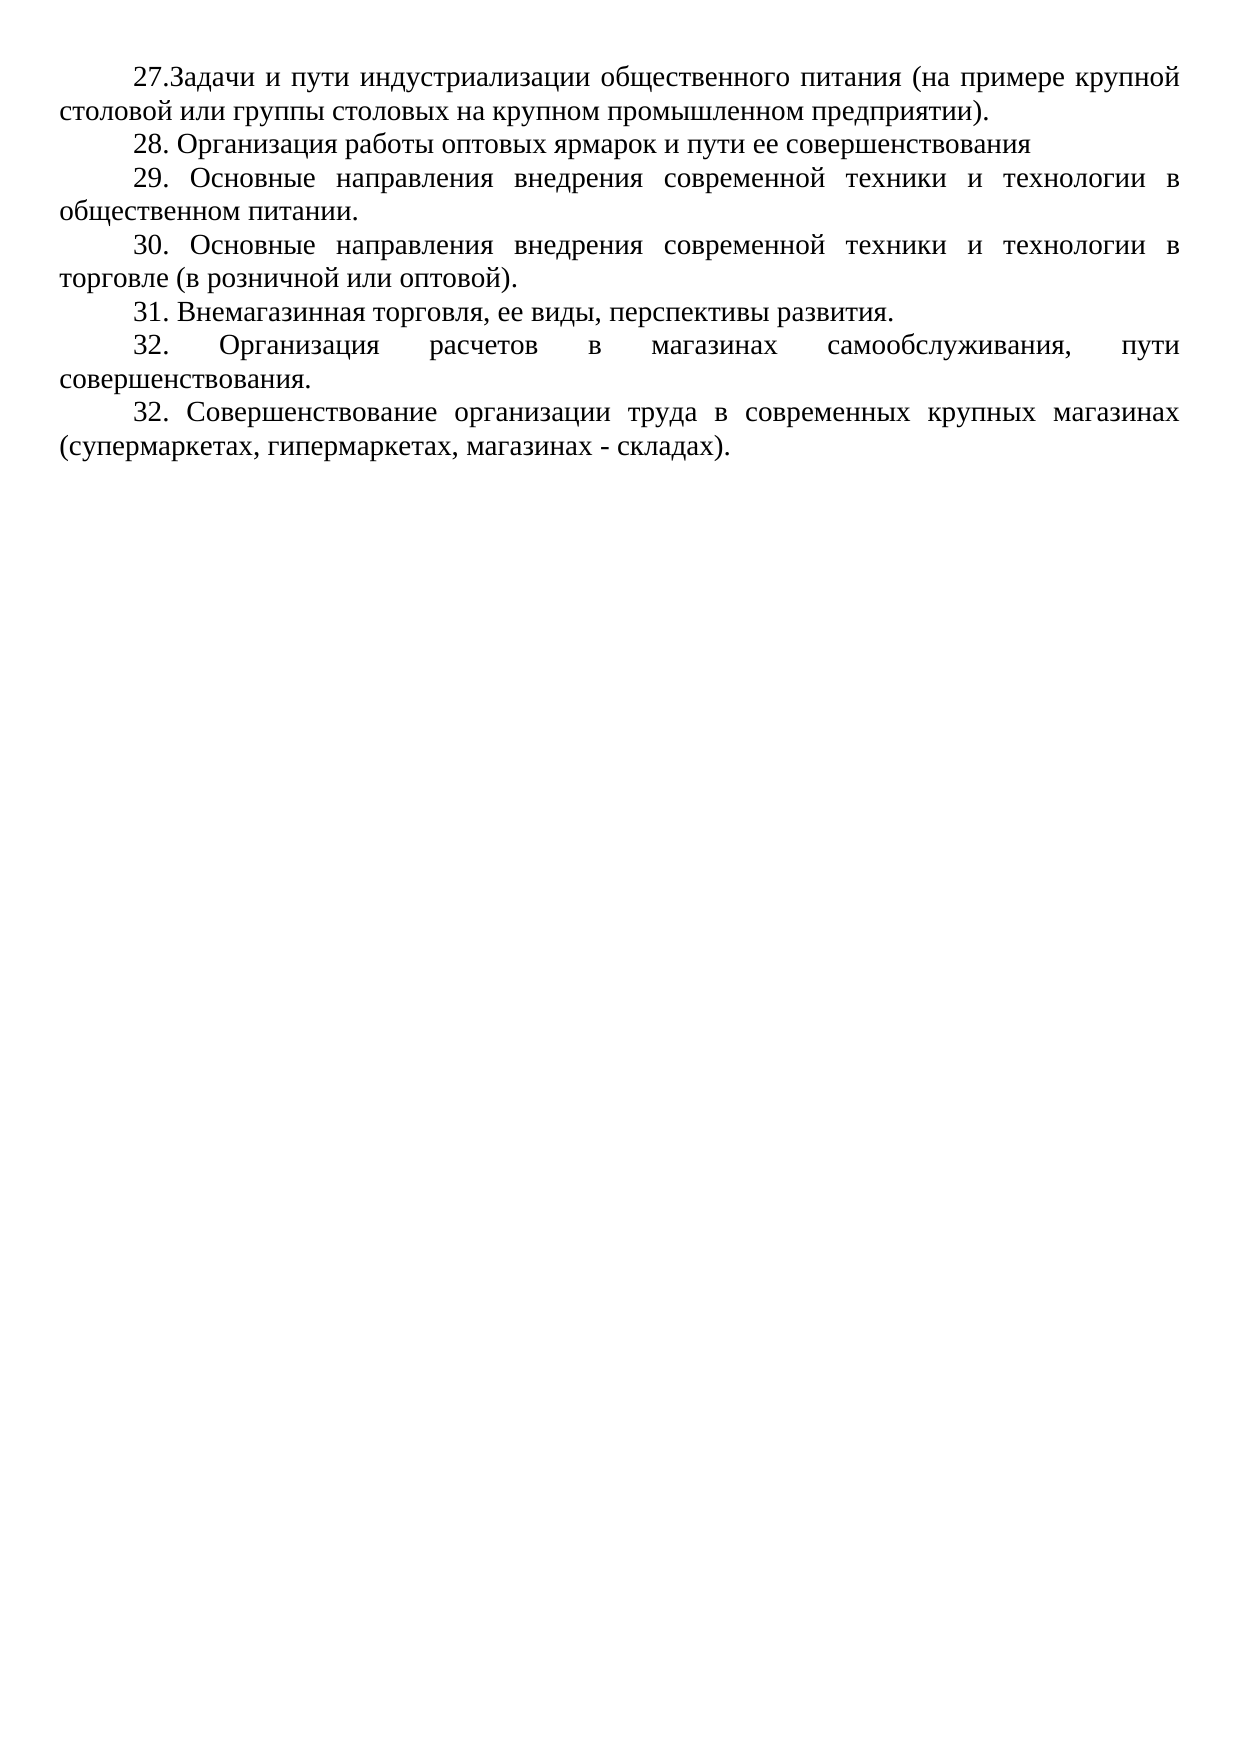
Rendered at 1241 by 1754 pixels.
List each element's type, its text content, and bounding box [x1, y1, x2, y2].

text 29. Основные направления внедрения современной техники и технологии в общественном питании. [59, 160, 1181, 227]
text 32. Совершенствование организации труда в современных крупных магазинах (супермаркетах, гипермаркетах, магазинах - складах). [59, 394, 1181, 462]
text 28. Организация работы оптовых ярмарок и пути ее совершенствования [59, 126, 1181, 160]
text 32. Организация расчетов в магазинах самообслуживания, пути совершенствования. [59, 327, 1181, 394]
text 31. Внемагазинная торговля, ее виды, перспективы развития. [59, 294, 1181, 327]
text 27.Задачи и пути индустриализации общественного питания (на примере крупной столовой или группы столовых на крупном промышленном предприятии). [59, 59, 1181, 126]
text 30. Основные направления внедрения современной техники и технологии в торговле (в розничной или оптовой). [59, 227, 1181, 294]
